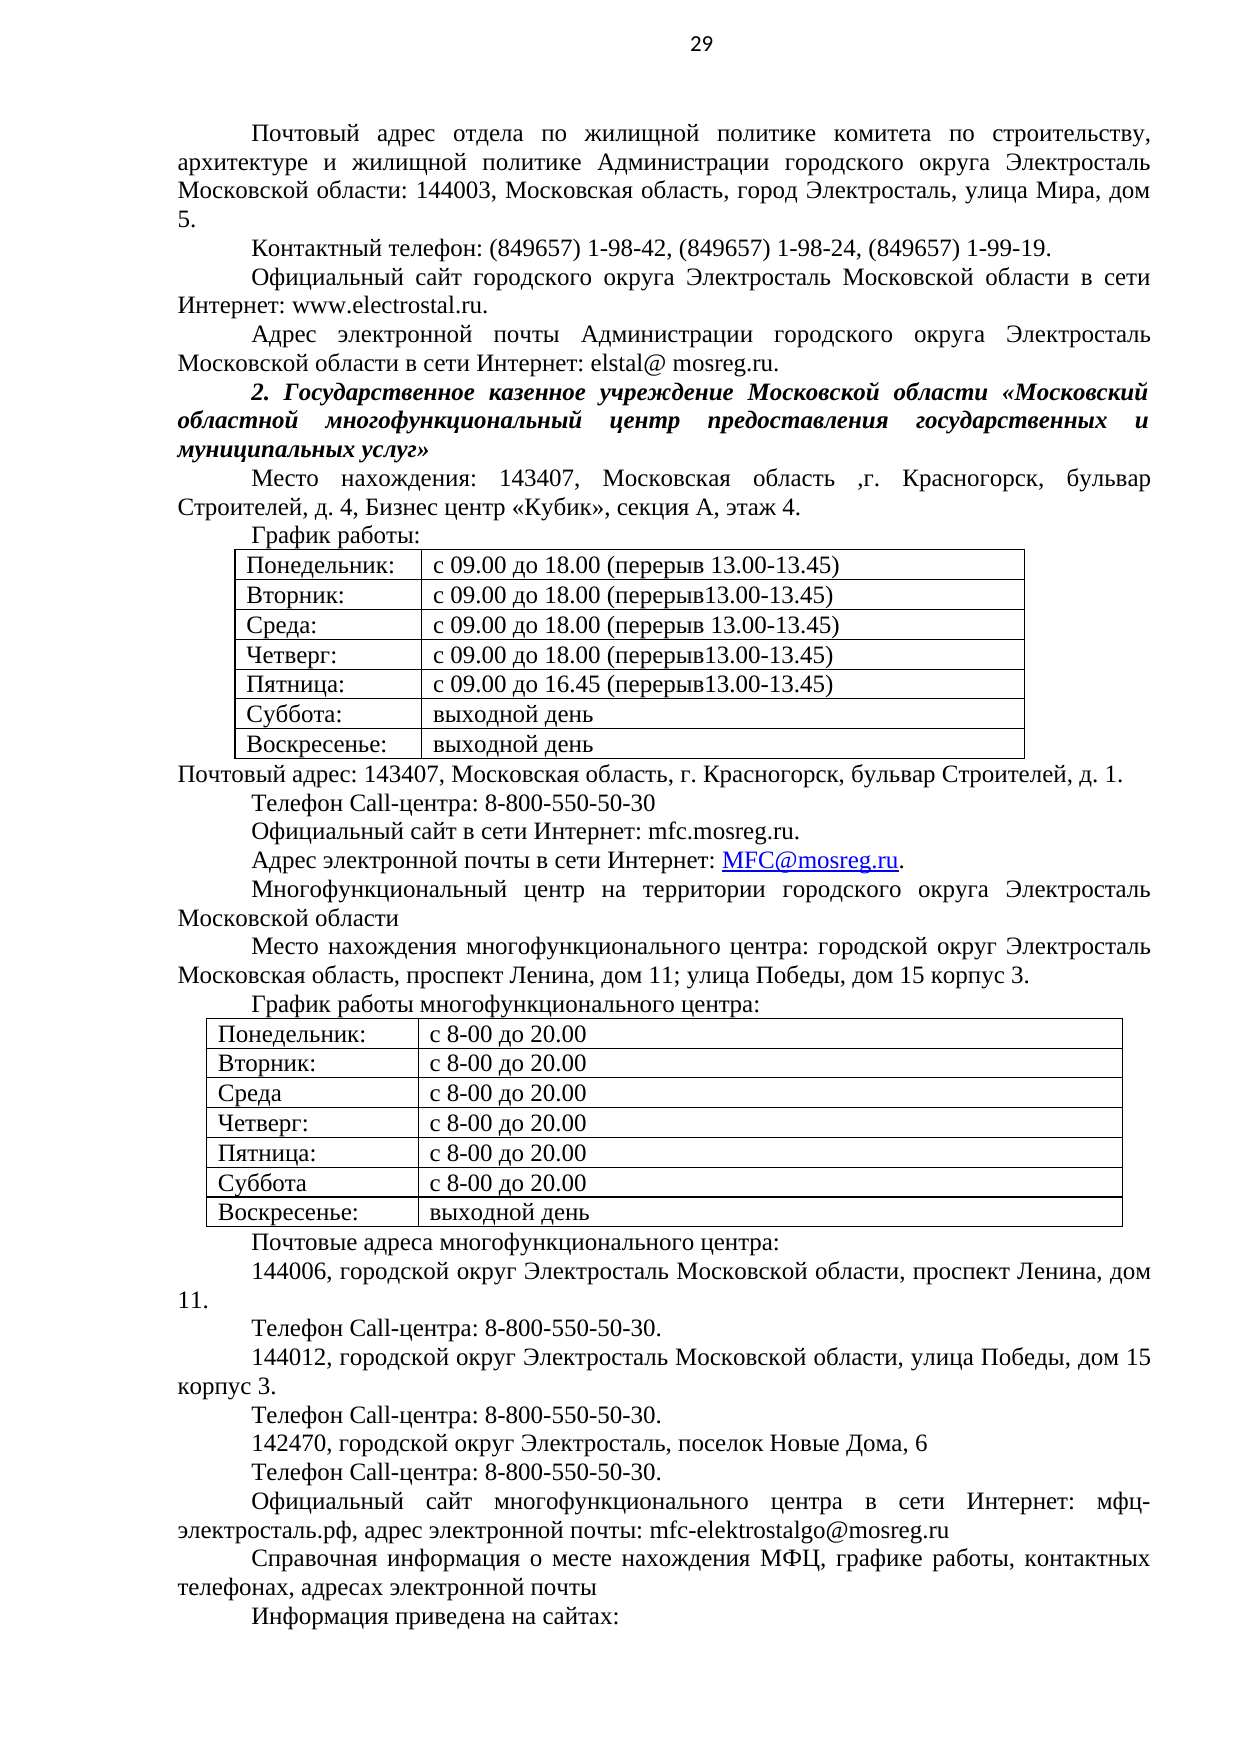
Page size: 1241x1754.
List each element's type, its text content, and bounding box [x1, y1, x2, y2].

text Телефон Call-центра: 8-800-550-50-30 [177, 788, 1152, 816]
text 144012, городской округ Электросталь Московской области, улица Победы, дом 15 корпус 3. [177, 1342, 1152, 1400]
text Почтовые адреса многофункционального центра: [177, 1227, 1152, 1256]
text Контактный телефон: (849657) 1-98-42, (849657) 1-98-24, (849657) 1-99-19. [177, 233, 1152, 262]
text График работы многофункционального центра: [177, 989, 1152, 1018]
table_cell Четверг: [207, 1108, 418, 1137]
table_cell Суббота: [236, 699, 421, 728]
table_cell с 8-00 до 20.00 [419, 1078, 1122, 1107]
table_cell Среда [207, 1078, 418, 1107]
table_cell с 8-00 до 20.00 [419, 1108, 1122, 1137]
table_cell Пятница: [236, 670, 421, 698]
table_cell с 09.00 до 18.00 (перерыв13.00-13.45) [422, 580, 1024, 609]
text 2. Государственное казенное учреждение Московской области «Московский областной многофункциональный центр предоставления государственных и муниципальных услуг» [177, 377, 1152, 463]
table_cell Воскресенье: [207, 1198, 418, 1226]
text Официальный сайт городского округа Электросталь Московской области в сети Интернет: www.electrostal.ru. [177, 262, 1152, 319]
text Место нахождения: 143407, Московская область ,г. Красногорск, бульвар Строителей, д. 4, Бизнес центр «Кубик», секция А, этаж 4. [177, 463, 1152, 521]
text Почтовый адрес: 143407, Московская область, г. Красногорск, бульвар Строителей, д. 1. [177, 759, 1152, 788]
text Адрес электронной почты Администрации городского округа Электросталь Московской области в сети Интернет: elstal@ mosreg.ru. [177, 319, 1152, 377]
table_cell Вторник: [207, 1049, 418, 1077]
table_header Понедельник: [236, 550, 421, 579]
table_cell Вторник: [236, 580, 421, 609]
table_cell выходной день [422, 699, 1024, 728]
text Справочная информация о месте нахождения МФЦ, графике работы, контактных телефонах, адресах электронной почты [177, 1543, 1152, 1601]
text Место нахождения многофункционального центра: городской округ Электросталь Московская область, проспект Ленина, дом 11; улица Победы, дом 15 корпус 3. [177, 931, 1152, 989]
text Почтовый адрес отдела по жилищной политике комитета по строительству, архитектуре и жилищной политике Администрации городского округа Электросталь Московской области: 144003, Московская область, город Электросталь, улица Мира, дом 5. [177, 118, 1152, 233]
text Официальный сайт многофункционального центра в сети Интернет: мфц-электросталь.рф, адрес электронной почты: mfc-elektrostalgo@mosreg.ru [177, 1486, 1152, 1543]
table_cell Пятница: [207, 1138, 418, 1167]
table_cell с 8-00 до 20.00 [419, 1138, 1122, 1167]
table_cell Воскресенье: [236, 729, 421, 758]
table_cell с 8-00 до 20.00 [419, 1168, 1122, 1196]
text Многофункциональный центр на территории городского округа Электросталь Московской области [177, 874, 1152, 931]
table_cell выходной день [419, 1198, 1122, 1226]
text Официальный сайт в сети Интернет: mfc.mosreg.ru. [177, 816, 1152, 845]
table_header с 09.00 до 18.00 (перерыв 13.00-13.45) [422, 550, 1024, 579]
table_cell с 09.00 до 16.45 (перерыв13.00-13.45) [422, 670, 1024, 698]
table_cell с 09.00 до 18.00 (перерыв13.00-13.45) [422, 640, 1024, 668]
table_header с 8-00 до 20.00 [419, 1019, 1122, 1047]
text Телефон Call-центра: 8-800-550-50-30. [177, 1457, 1152, 1486]
text Информация приведена на сайтах: [177, 1601, 1152, 1630]
text 142470, городской округ Электросталь, поселок Новые Дома, 6 [177, 1428, 1152, 1457]
text Телефон Call-центра: 8-800-550-50-30. [177, 1400, 1152, 1428]
table_cell с 09.00 до 18.00 (перерыв 13.00-13.45) [422, 610, 1024, 639]
table_cell Суббота [207, 1168, 418, 1196]
table_cell Среда: [236, 610, 421, 639]
text Адрес электронной почты в сети Интернет: MFC@mosreg.ru. [177, 845, 1152, 874]
text 144006, городской округ Электросталь Московской области, проспект Ленина, дом 11. [177, 1256, 1152, 1313]
text Телефон Call-центра: 8-800-550-50-30. [177, 1313, 1152, 1342]
table_cell с 8-00 до 20.00 [419, 1049, 1122, 1077]
table_cell Четверг: [236, 640, 421, 668]
table_header Понедельник: [207, 1019, 418, 1047]
text График работы: [177, 521, 1152, 549]
table_cell выходной день [422, 729, 1024, 758]
